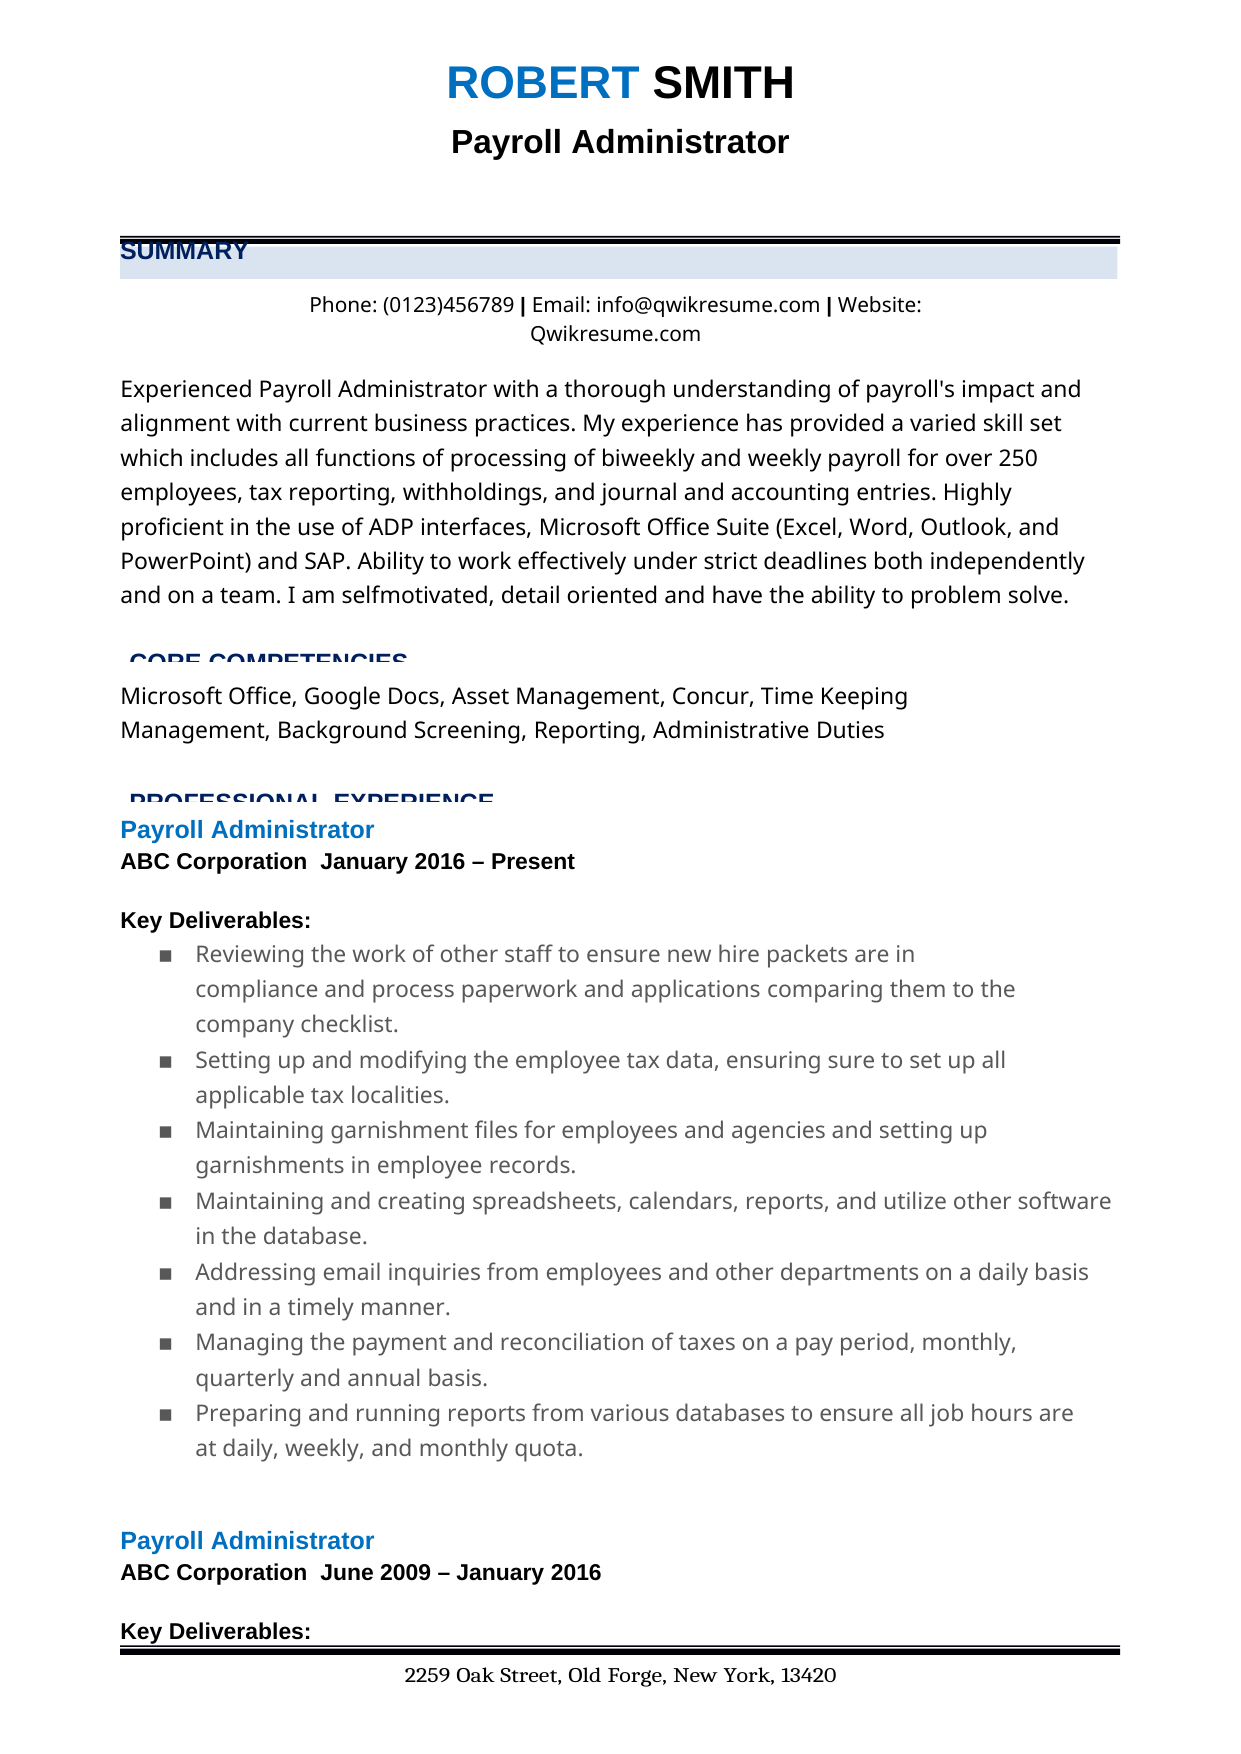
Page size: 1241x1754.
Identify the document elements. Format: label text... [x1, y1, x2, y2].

list Addressing email inquiries from employees and other departments on a daily basis and in a timely manner. [158, 1256, 1103, 1322]
list Maintaining garnishment files for employees and agencies and setting up garnishments in employee records. [158, 1114, 1104, 1181]
text Phone: (0123)­456­789 | Email: info@qwikresume.com | Website: Qwikresume.com [228, 208, 1003, 347]
list Reviewing the work of other staff to ensure new hire packets are in compliance and process paperwork and applications comparing them to the company checklist. [158, 937, 1039, 1039]
text Microsoft Office, Google Docs, Asset Management, Concur, Time Keeping Management, Background Screening, Reporting, Administrative Duties [120, 680, 1023, 745]
text Key Deliverables: [120, 1618, 1132, 1644]
list Maintaining and creating spreadsheets, calendars, reports, and utilize other software in the database. [158, 1185, 1116, 1251]
text Experienced Payroll Administrator with a thorough understanding of payroll's impact and alignment with current business practices. My experience has provided a varied skill set which includes all functions of processing of biweekly and weekly payroll for over 250 employees, tax reporting, withholdings, and journal and accounting entries. Highly proficient in the use of ADP interfaces, Microsoft Office Suite (Excel, Word, Outlook, and PowerPoint) and SAP. Ability to work effectively under strict deadlines both independently and on a team. I am self­motivated, detail oriented and have the ability to problem solve. [120, 373, 1121, 611]
text Key Deliverables: [120, 907, 1132, 933]
list Setting up and modifying the employee tax data, ensuring sure to set up all applicable tax localities. [158, 1043, 1102, 1110]
subtitle Payroll Administrator [120, 1526, 1132, 1555]
list Managing the payment and reconciliation of taxes on a pay period, monthly, quarterly and annual basis. [158, 1326, 1104, 1393]
list Preparing and running reports from various databases to ensure all job hours are at daily, weekly, and monthly quota. [158, 1397, 1101, 1464]
subtitle Payroll Administrator [120, 815, 1132, 844]
text ABC Corporation ­ June 2009 – January 2016 [120, 1558, 1132, 1585]
text ABC Corporation ­ January 2016 – Present [120, 848, 1132, 874]
